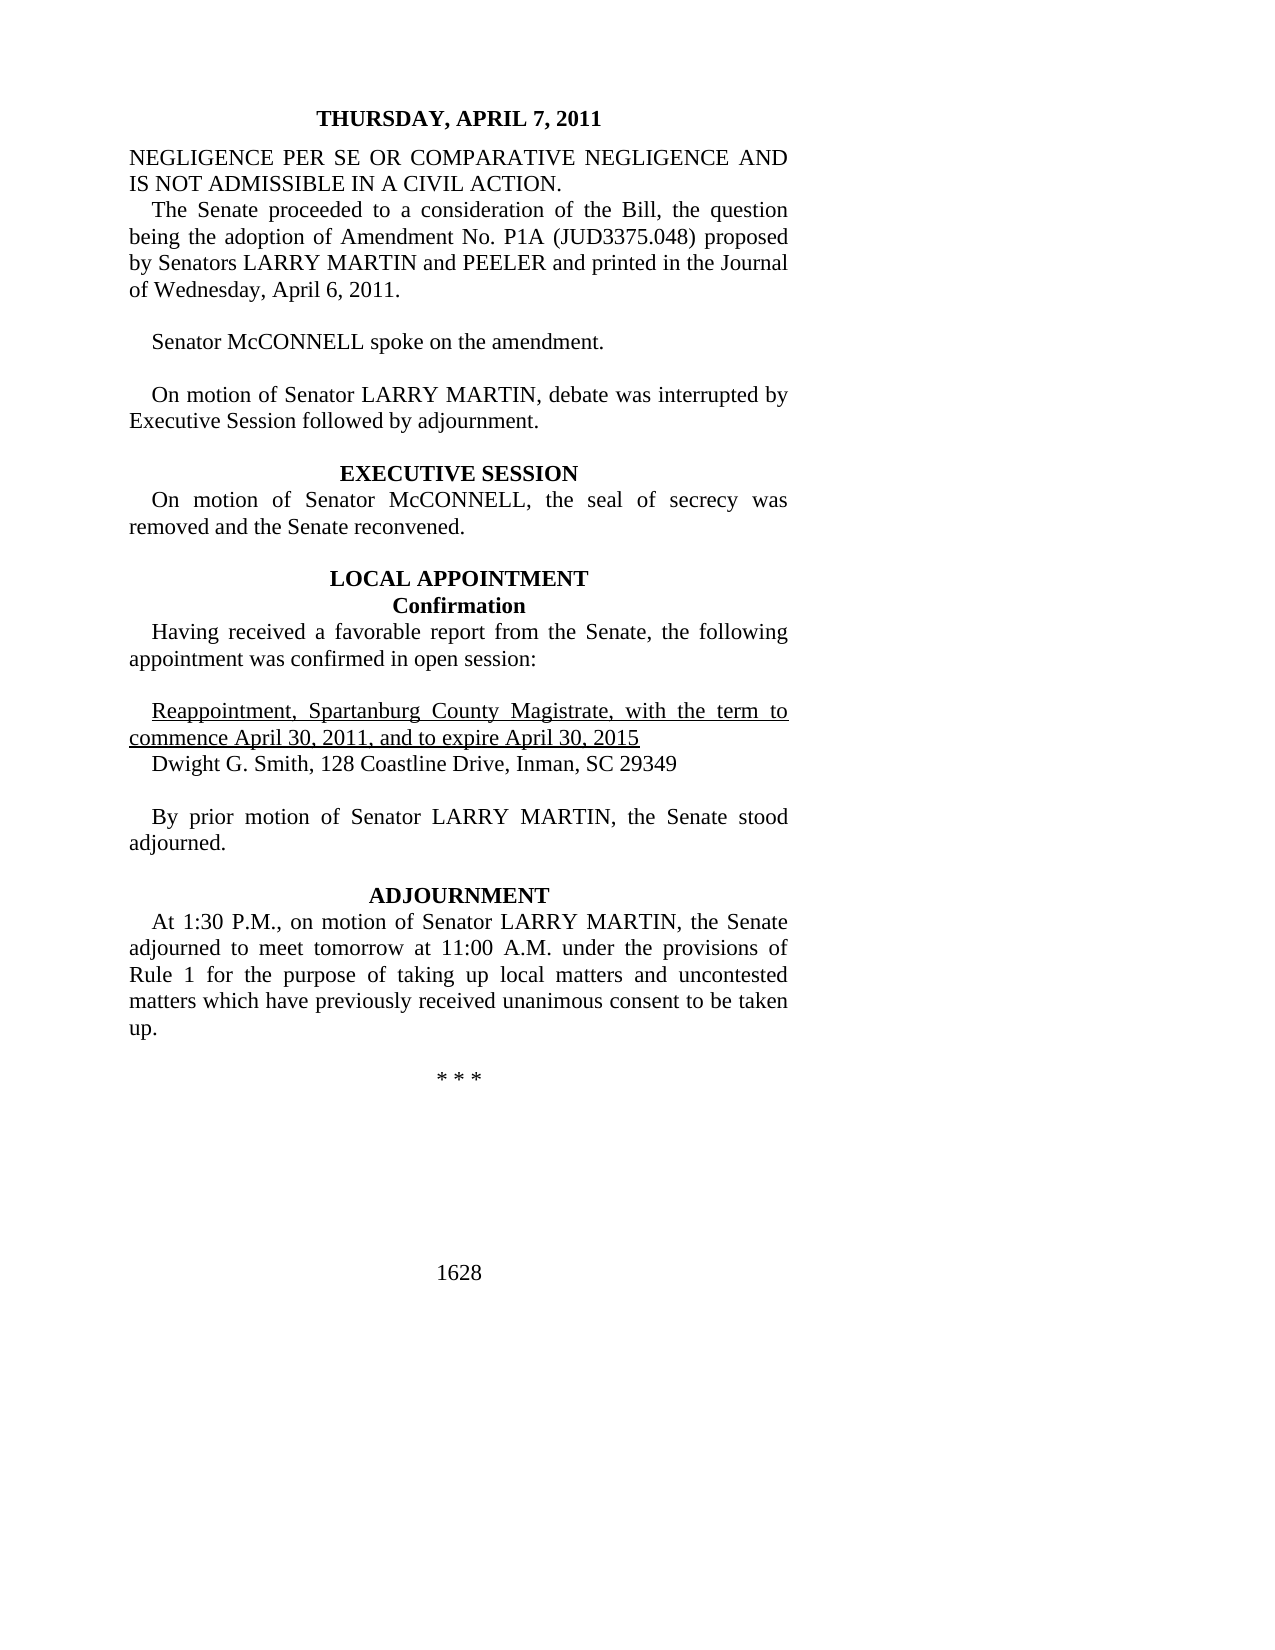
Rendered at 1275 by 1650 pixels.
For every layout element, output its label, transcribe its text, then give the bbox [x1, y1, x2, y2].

text Senator McCONNELL spoke on the amendment. [129, 328, 789, 355]
text EXECUTIVE SESSION [129, 460, 789, 486]
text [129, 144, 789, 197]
text At 1:30 P.M., on motion of Senator LARRY MARTIN, the Senate adjourned to meet tomorrow at 11:00 A.M. under the provisions of Rule 1 for the purpose of taking up local matters and uncontested matters which have previously received unanimous consent to be taken up. [129, 908, 789, 1040]
text * * * [129, 1066, 789, 1093]
text LOCAL APPOINTMENT [129, 566, 789, 592]
text Confirmation [129, 592, 789, 618]
text On motion of Senator McCONNELL, the seal of secrecy was removed and the Senate reconvened. [129, 486, 789, 539]
text The Senate proceeded to a consideration of the Bill, the question being the adoption of Amendment No. P1A (JUD3375.048) proposed by Senators LARRY MARTIN and PEELER and printed in the Journal of Wednesday, April 6, 2011. [129, 197, 789, 302]
text Dwight G. Smith, 128 Coastline Drive, Inman, SC 29349 [129, 750, 789, 776]
text ADJOURNMENT [129, 882, 789, 908]
text Having received a favorable report from the Senate, the following appointment was confirmed in open session: [129, 618, 789, 671]
text By prior motion of Senator LARRY MARTIN, the Senate stood adjourned. [129, 803, 789, 855]
text Reappointment, Spartanburg County Magistrate, with the term to commence April 30, 2011, and to expire April 30, 2015 [129, 697, 789, 750]
text On motion of Senator LARRY MARTIN, debate was interrupted by Executive Session followed by adjournment. [129, 381, 789, 434]
